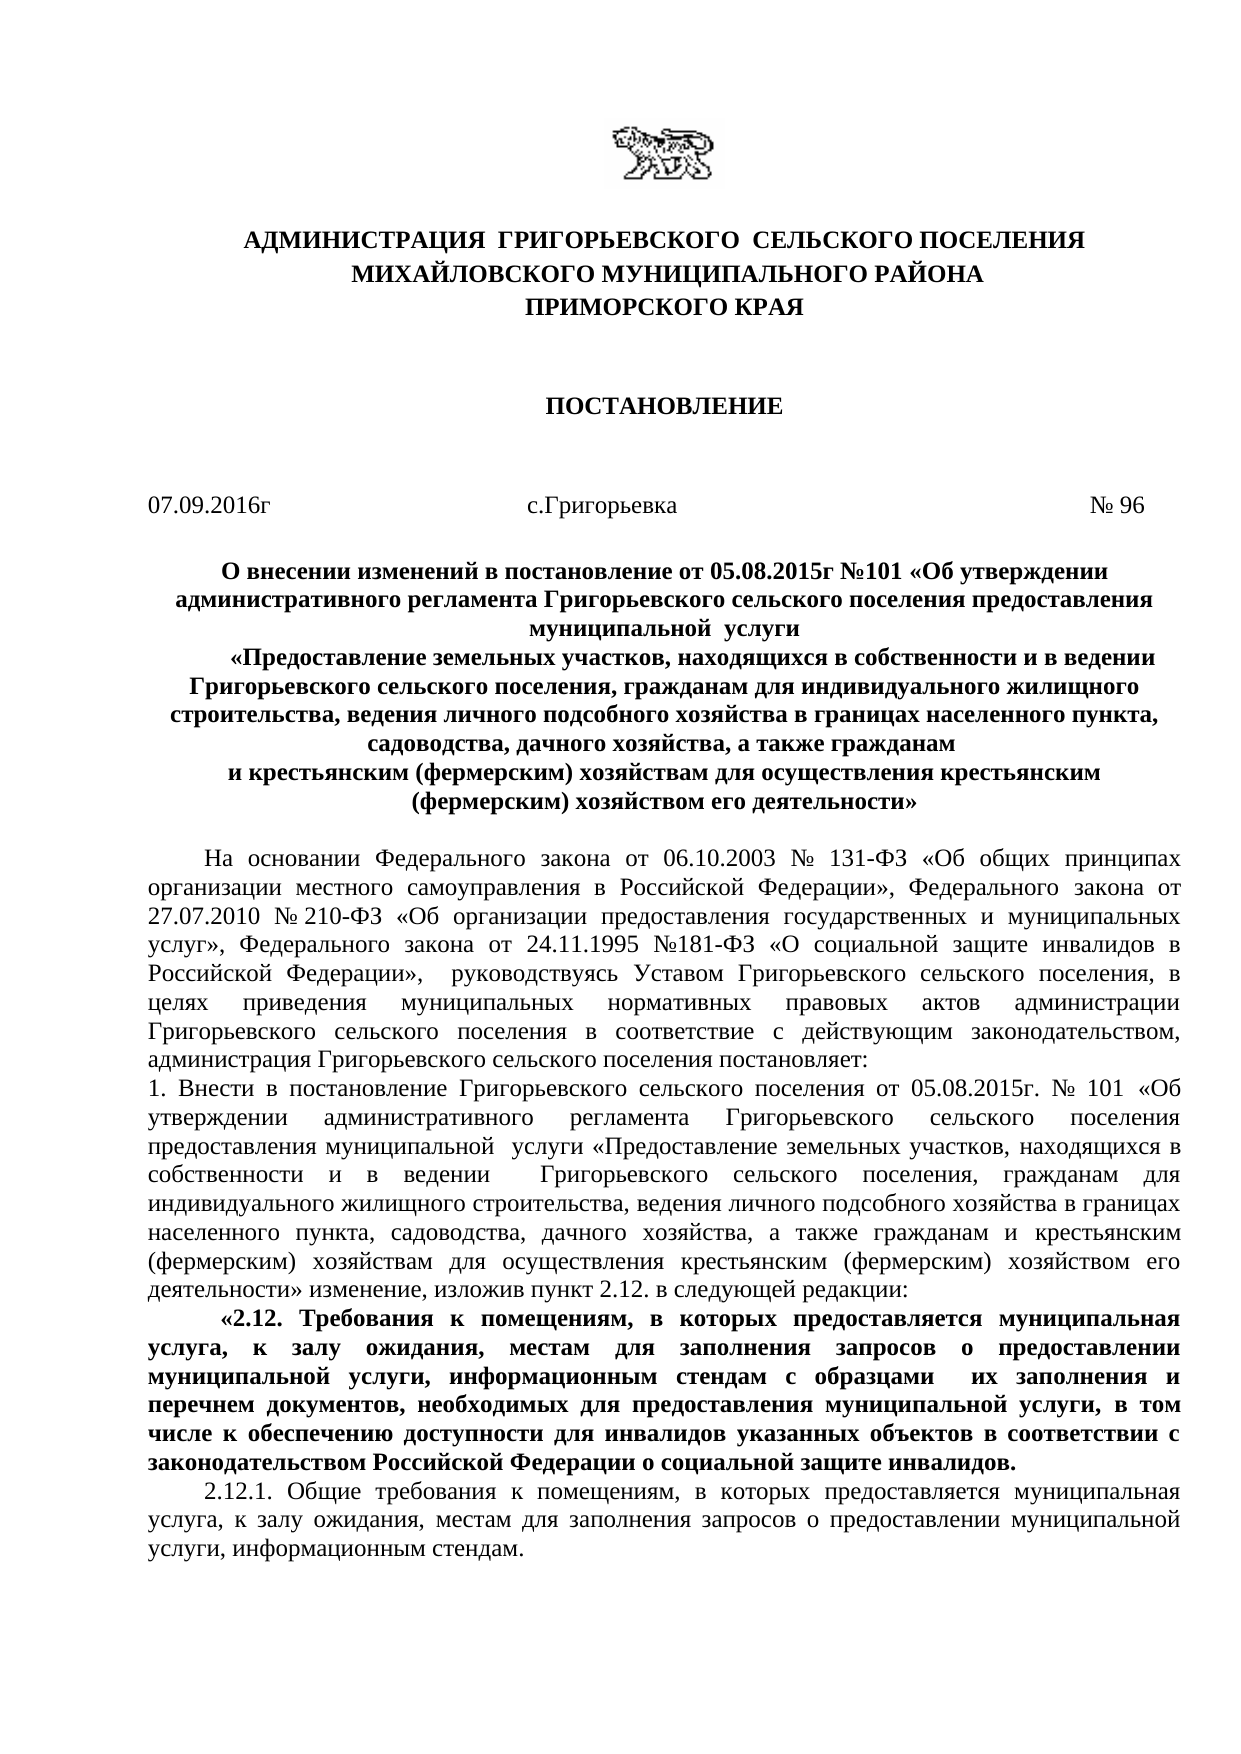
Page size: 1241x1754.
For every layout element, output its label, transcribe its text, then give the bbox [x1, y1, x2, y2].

text На основании Федерального закона от 06.10.2003 № 131-ФЗ «Об общих принципах организации местного самоуправления в Российской Федерации», Федерального закона от 27.07.2010 № 210-ФЗ «Об организации предоставления государственных и муниципальных услуг», Федерального закона от 24.11.1995 №181-ФЗ «О социальной защите инвалидов в Российской Федерации», руководствуясь Уставом Григорьевского сельского поселения, в целях приведения муниципальных нормативных правовых актов администрации Григорьевского сельского поселения в соответствие с действующим законодательством, администрация Григорьевского сельского поселения постановляет: [148, 843, 1181, 1073]
text 1. Внести в постановление Григорьевского сельского поселения от 05.08.2015г. № 101 «Об утверждении административного регламента Григорьевского сельского поселения предоставления муниципальной услуги «Предоставление земельных участков, находящихся в собственности и в ведении Григорьевского сельского поселения, гражданам для индивидуального жилищного строительства, ведения личного подсобного хозяйства в границах населенного пункта, садоводства, дачного хозяйства, а также гражданам и крестьянским (фермерским) хозяйствам для осуществления крестьянским (фермерским) хозяйством его деятельности» изменение, изложив пункт 2.12. в следующей редакции: [148, 1073, 1181, 1303]
text «Предоставление земельных участков, находящихся в собственности и в ведении Григорьевского сельского поселения, гражданам для индивидуального жилищного строительства, ведения личного подсобного хозяйства в границах населенного пункта, садоводства, дачного хозяйства, а также гражданам и крестьянским (фермерским) хозяйствам для осуществления крестьянским (фермерским) хозяйством его деятельности» [148, 642, 1181, 814]
text 2.12.1. Общие требования к помещениям, в которых предоставляется муниципальная услуга, к залу ожидания, местам для заполнения запросов о предоставлении муниципальной услуги, информационным стендам. [148, 1476, 1181, 1562]
text АДМИНИСТРАЦИЯ ГРИГОРЬЕВСКОГО СЕЛЬСКОГО ПОСЕЛЕНИЯ [148, 226, 1181, 254]
text ПОСТАНОВЛЕНИЕ [148, 391, 1181, 419]
text МИХАЙЛОВСКОГО МУНИЦИПАЛЬНОГО РАЙОНА [148, 259, 1181, 287]
text «2.12. Требования к помещениям, в которых предоставляется муниципальная услуга, к залу ожидания, местам для заполнения запросов о предоставлении муниципальной услуги, информационным стендам с образцами их заполнения и перечнем документов, необходимых для предоставления муниципальной услуги, в том числе к обеспечению доступности для инвалидов указанных объектов в соответствии с законодательством Российской Федерации о социальной защите инвалидов. [148, 1303, 1181, 1476]
picture [604, 118, 725, 189]
text ПРИМОРСКОГО КРАЯ [148, 292, 1181, 320]
text 07.09.2016г c.Григорьевка № 96 [148, 490, 1181, 518]
text О внесении изменений в постановление от 05.08.2015г №101 «Об утверждении административного регламента Григорьевского сельского поселения предоставления муниципальной услуги [148, 556, 1181, 642]
